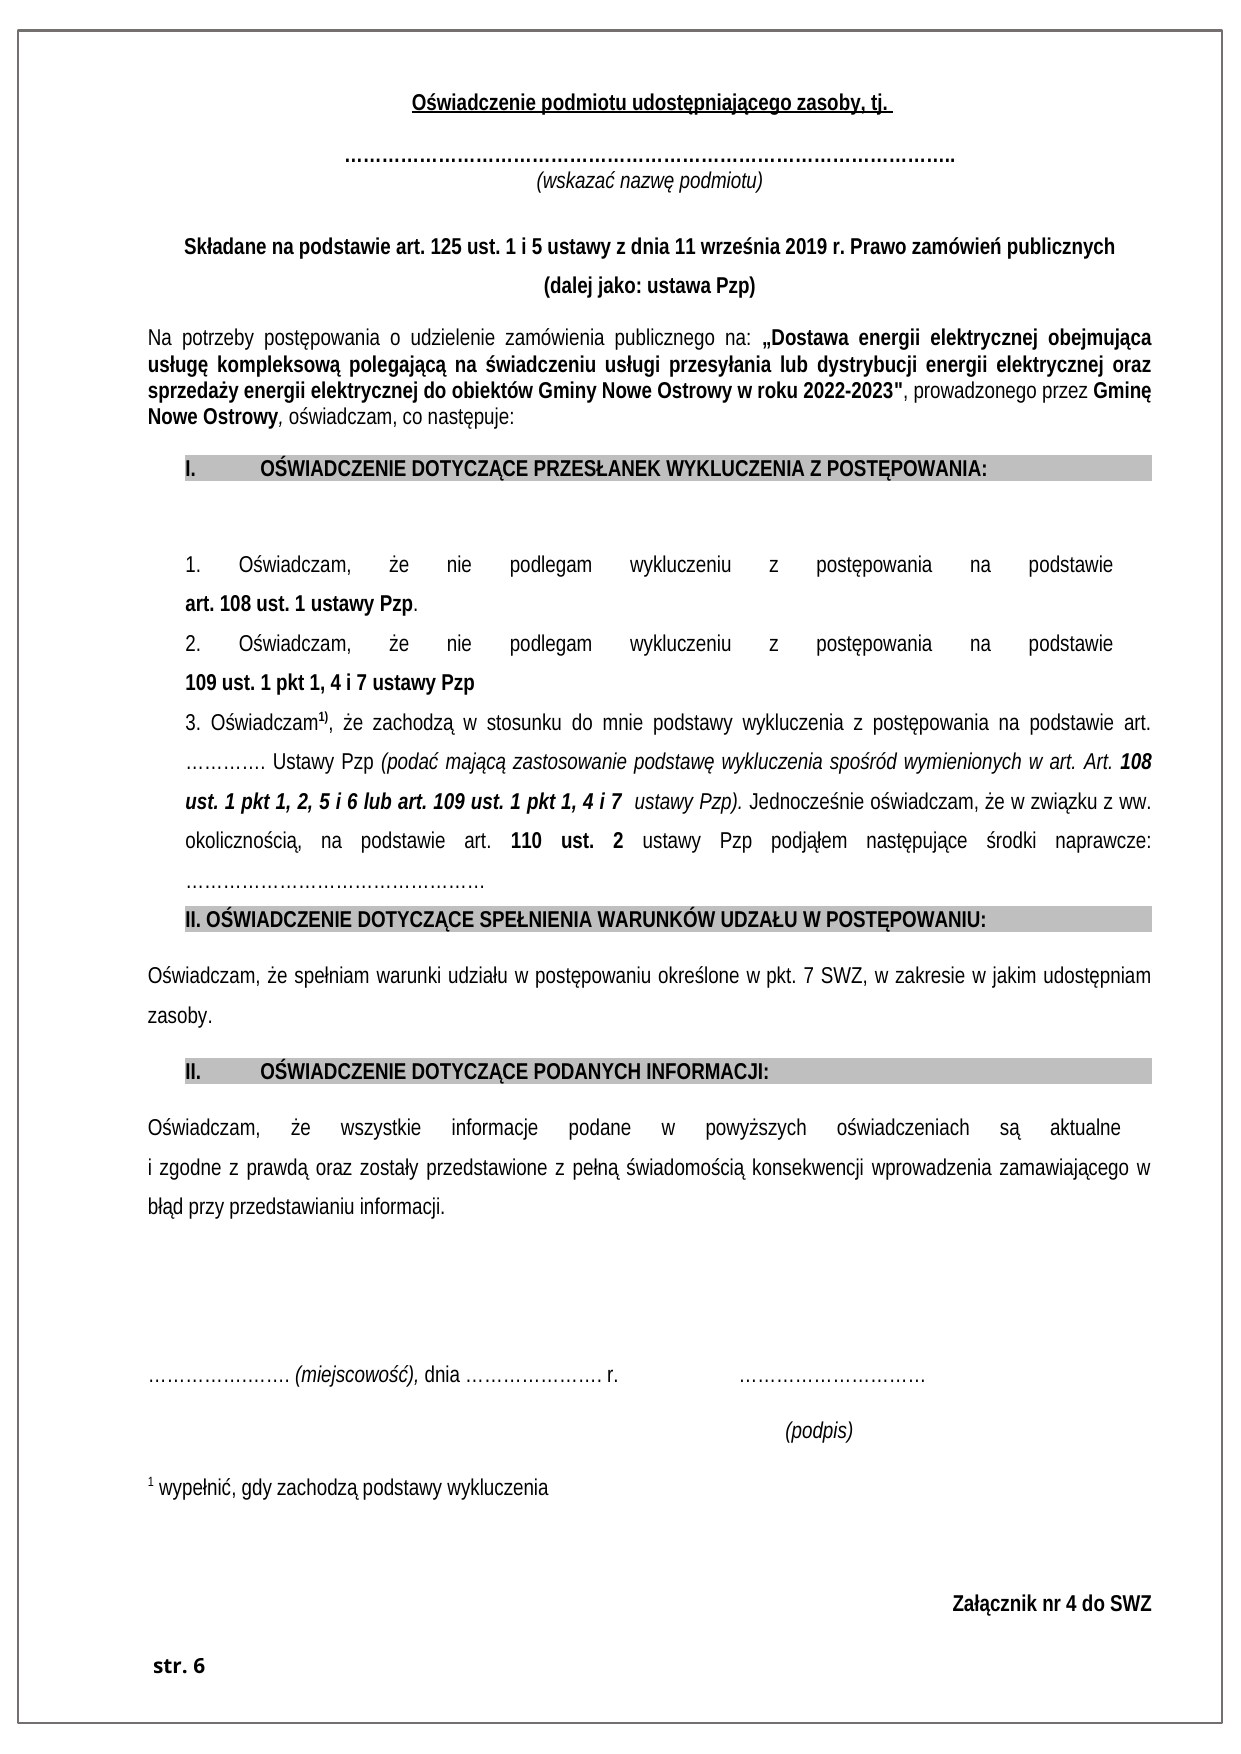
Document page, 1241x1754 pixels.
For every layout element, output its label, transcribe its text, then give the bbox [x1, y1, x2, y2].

list 1. Oświadczam, że nie podlegam wykluczeniu z postępowania na podstawie art. 108 ust. 1 ustawy Pzp. [185, 551, 1152, 617]
list OŚWIADCZENIE DOTYCZĄCE PRZESŁANEK WYKLUCZENIA Z POSTĘPOWANIA: [185, 455, 1152, 481]
text II. OŚWIADCZENIE DOTYCZĄCE SPEŁNIENIA WARUNKÓW UDZAŁU W POSTĘPOWANIU: [185, 906, 1152, 932]
text Na potrzeby postępowania o udzielenie zamówienia publicznego na: „Dostawa energii elektrycznej obejmująca usługę kompleksową polegającą na świadczeniu usługi przesyłania lub dystrybucji energii elektrycznej oraz sprzedaży energii elektrycznej do obiektów Gminy Nowe Ostrowy w roku 2022-2023", prowadzonego przez Gminę Nowe Ostrowy, oświadczam, co następuje: [148, 324, 1152, 430]
text Składane na podstawie art. 125 ust. 1 i 5 ustawy z dnia 11 września 2019 r. Prawo zamówień publicznych [148, 233, 1152, 259]
text …………………………………………………………………………………….. [148, 141, 1152, 167]
text Oświadczenie podmiotu udostępniającego zasoby, tj. [148, 89, 1152, 115]
text Załącznik nr 4 do SWZ [148, 1590, 1152, 1617]
text Oświadczam, że spełniam warunki udziału w postępowaniu określone w pkt. 7 SWZ, w zakresie w jakim udostępniam zasoby. [148, 962, 1152, 1028]
text 1 wypełnić, gdy zachodzą podstawy wykluczenia [148, 1474, 1152, 1500]
list 2. Oświadczam, że nie podlegam wykluczeniu z postępowania na podstawie 109 ust. 1 pkt 1, 4 i 7 ustawy Pzp [185, 630, 1152, 696]
list OŚWIADCZENIE DOTYCZĄCE PODANYCH INFORMACJI: [185, 1058, 1152, 1084]
text (podpis) [148, 1417, 1152, 1444]
text Oświadczam, że wszystkie informacje podane w powyższych oświadczeniach są aktualne i zgodne z prawdą oraz zostały przedstawione z pełną świadomością konsekwencji wprowadzenia zamawiającego w błąd przy przedstawianiu informacji. [148, 1114, 1152, 1219]
text …………….……. (miejscowość), dnia …………………. r. ………………………… [148, 1361, 1152, 1388]
text (wskazać nazwę podmiotu) [148, 167, 1152, 193]
text (dalej jako: ustawa Pzp) [148, 272, 1152, 299]
list 3. Oświadczam1), że zachodzą w stosunku do mnie podstawy wykluczenia z postępowania na podstawie art. …………. Ustawy Pzp (podać mającą zastosowanie podstawę wykluczenia spośród wymienionych w art. Art. 108 ust. 1 pkt 1, 2, 5 i 6 lub art. 109 ust. 1 pkt 1, 4 i 7 ustawy Pzp). Jednocześnie oświadczam, że w związku z ww. okolicznością, na podstawie art. 110 ust. 2 ustawy Pzp podjąłem następujące środki naprawcze: ………………………………………… [185, 709, 1152, 893]
